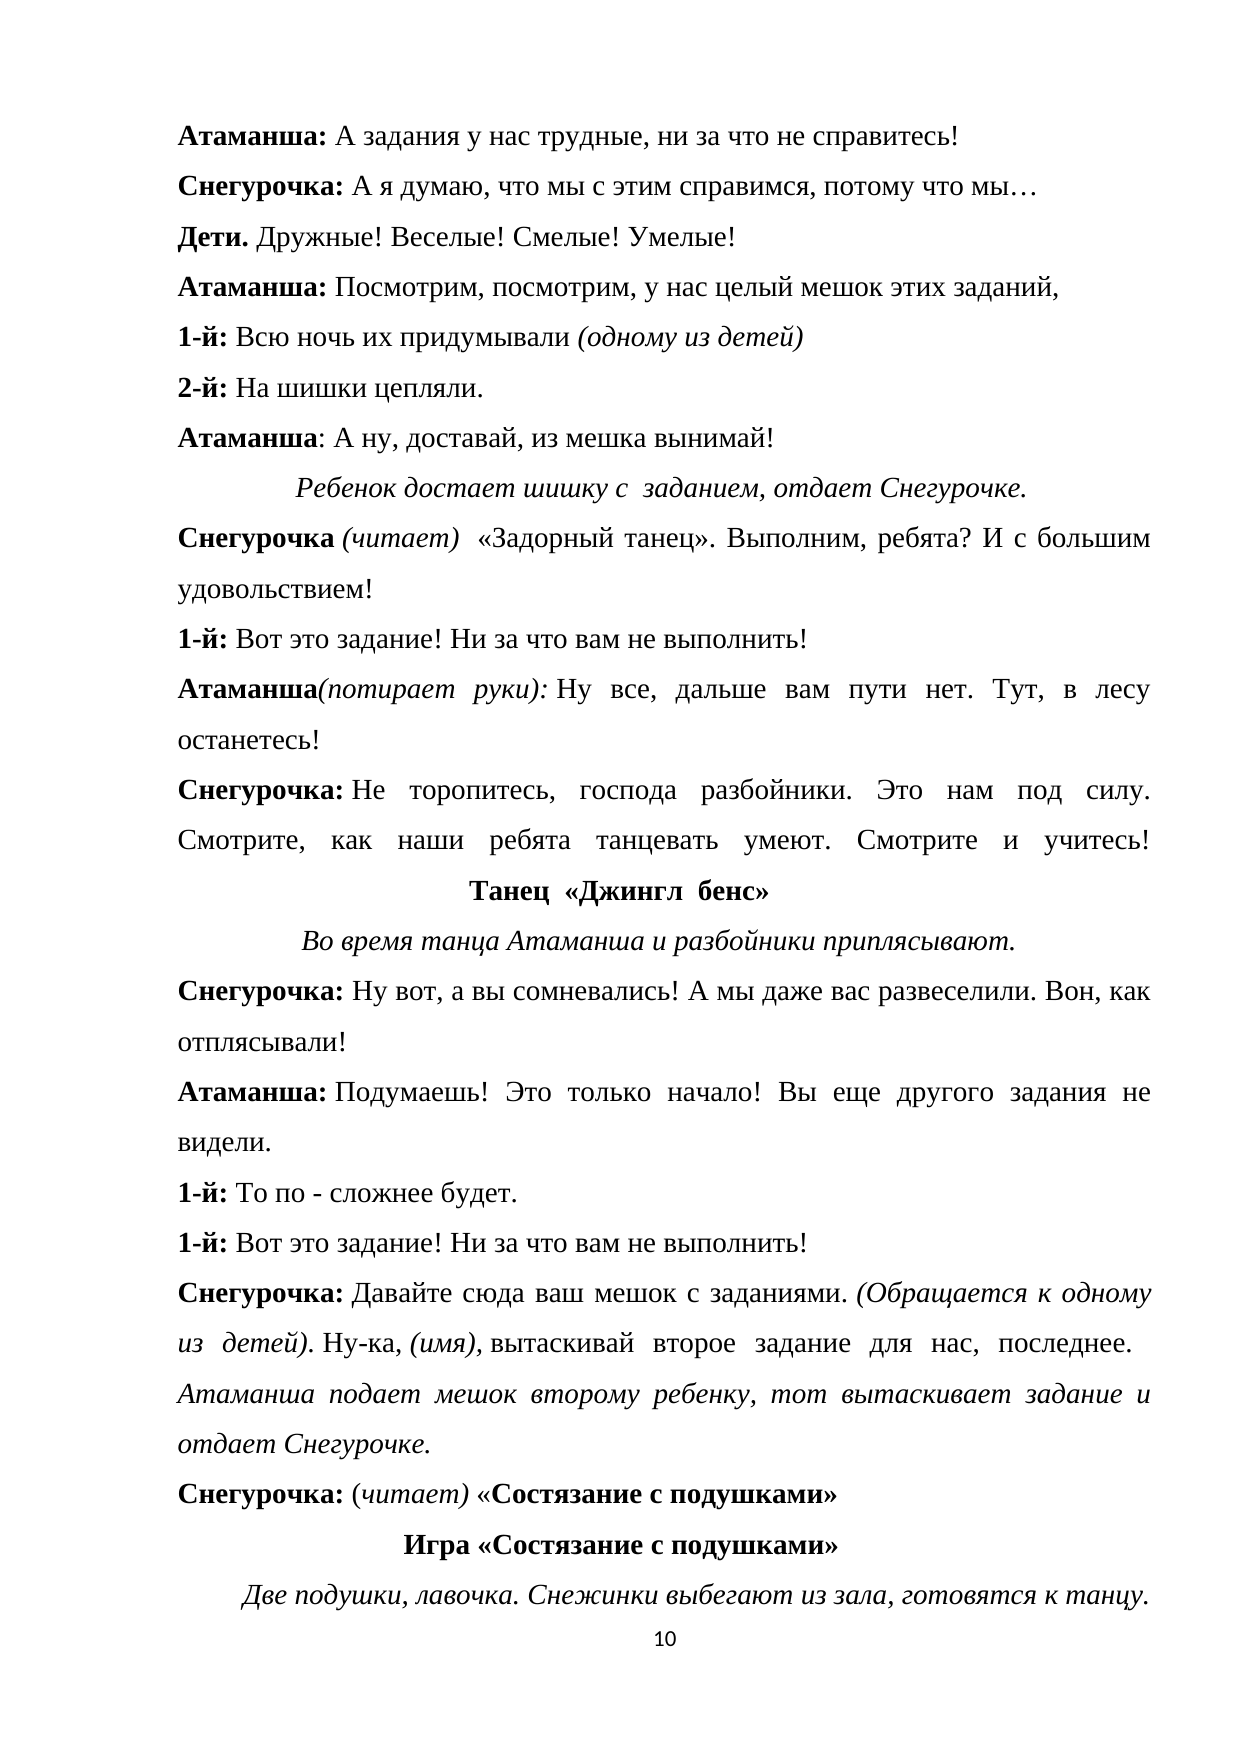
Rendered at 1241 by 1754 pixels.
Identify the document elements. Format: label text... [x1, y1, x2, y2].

text Снегурочка: Не торопитесь, господа разбойники. Это нам под силу. Смотрите, как наши ребята танцевать умеют. Смотрите и учитесь! Танец «Джингл бенс» [177, 772, 1152, 906]
text Атаманша: Посмотрим, посмотрим, у нас целый мешок этих заданий, [177, 269, 1152, 303]
text Снегурочка: (читает) «Состязание с подушками» [177, 1477, 1152, 1510]
text 1-й: То по - сложнее будет. [177, 1175, 1152, 1208]
text 1-й: Вот это задание! Ни за что вам не выполнить! [177, 1225, 1152, 1258]
text Атаманша: Подумаешь! Это только начало! Вы еще другого задания не видели. [177, 1074, 1152, 1158]
text Игра «Состязание с подушками» Две подушки, лавочка. Снежинки выбегают из зала, готовятся к танцу. [177, 1527, 1152, 1611]
text Атаманша: А ну, доставай, из мешка вынимай! [177, 420, 1152, 453]
text Атаманша(потирает руки): Ну все, дальше вам пути нет. Тут, в лесу останетесь! [177, 672, 1152, 755]
text Снегурочка: Давайте сюда ваш мешок с заданиями. (Обращается к одному из детей). Ну-ка, (имя), вытаскивай второе задание для нас, последнее. Атаманша подает мешок второму ребенку, тот вытаскивает задание и отдает Снегурочке. [177, 1275, 1152, 1460]
text Во время танца Атаманша и разбойники приплясывают. [177, 923, 1152, 957]
text 1-й: Всю ночь их придумывали (одному из детей) [177, 319, 1152, 353]
text Атаманша: А задания у нас трудные, ни за что не справитесь! [177, 118, 1152, 152]
text Ребенок достает шишку с заданием, отдает Снегурочке. [177, 470, 1152, 504]
text 2-й: На шишки цепляли. [177, 370, 1152, 403]
text Снегурочка: А я думаю, что мы с этим справимся, потому что мы… [177, 168, 1152, 202]
text Дети. Дружные! Веселые! Смелые! Умелые! [177, 219, 1152, 252]
text Снегурочка (читает) «Задорный танец». Выполним, ребята? И с большим удовольствием! 1-й: Вот это задание! Ни за что вам не выполнить! [177, 521, 1152, 655]
text Снегурочка: Ну вот, а вы сомневались! А мы даже вас развеселили. Вон, как отплясывали! [177, 973, 1152, 1057]
